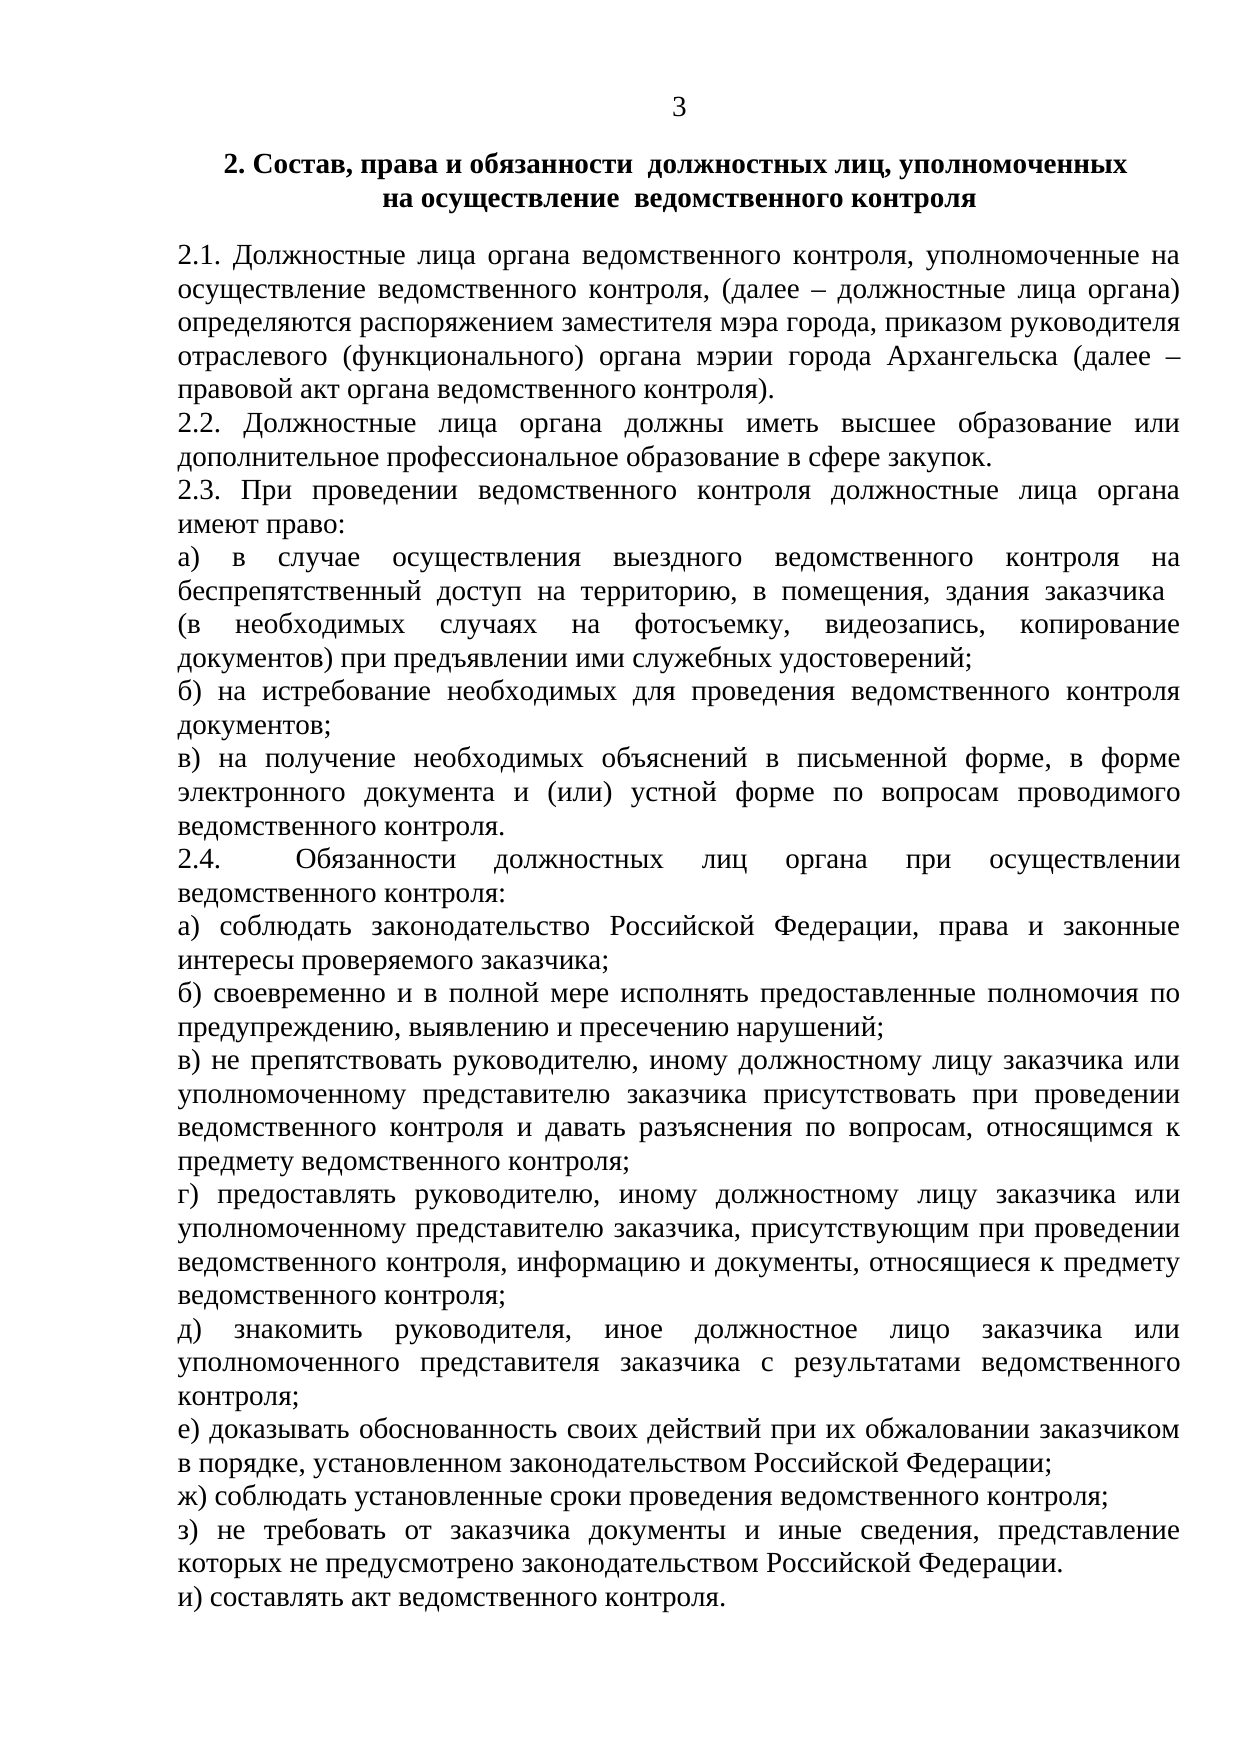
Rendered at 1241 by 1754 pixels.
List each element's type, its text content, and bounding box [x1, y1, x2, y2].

text 2.1. Должностные лица органа ведомственного контроля, уполномоченные на осуществление ведомственного контроля, (далее – должностные лица органа) определяются распоряжением заместителя мэра города, приказом руководителя отраслевого (функционального) органа мэрии города Архангельска (далее – правовой акт органа ведомственного контроля). [177, 237, 1181, 405]
text г) предоставлять руководителю, иному должностному лицу заказчика или уполномоченному представителю заказчика, присутствующим при проведении ведомственного контроля, информацию и документы, относящиеся к предмету ведомственного контроля; [177, 1177, 1181, 1311]
text 2. Состав, права и обязанности должностных лиц, уполномоченных на осуществление ведомственного контроля [177, 146, 1181, 213]
text ж) соблюдать установленные сроки проведения ведомственного контроля; [177, 1478, 1181, 1512]
text д) знакомить руководителя, иное должностное лицо заказчика или уполномоченного представителя заказчика с результатами ведомственного контроля; [177, 1311, 1181, 1411]
text 2.2. Должностные лица органа должны иметь высшее образование или дополнительное профессиональное образование в сфере закупок. [177, 405, 1181, 472]
text а) соблюдать законодательство Российской Федерации, права и законные интересы проверяемого заказчика; [177, 908, 1181, 975]
text 2.3. При проведении ведомственного контроля должностные лица органа имеют право: [177, 472, 1181, 539]
text в) не препятствовать руководителю, иному должностному лицу заказчика или уполномоченному представителю заказчика присутствовать при проведении ведомственного контроля и давать разъяснения по вопросам, относящимся к предмету ведомственного контроля; [177, 1042, 1181, 1177]
text з) не требовать от заказчика документы и иные сведения, представление которых не предусмотрено законодательством Российской Федерации. [177, 1512, 1181, 1579]
text б) своевременно и в полной мере исполнять предоставленные полномочия по предупреждению, выявлению и пресечению нарушений; [177, 975, 1181, 1042]
text б) на истребование необходимых для проведения ведомственного контроля документов; [177, 673, 1181, 741]
text 2.4. Обязанности должностных лиц органа при осуществлении ведомственного контроля: [177, 841, 1181, 908]
text а) в случае осуществления выездного ведомственного контроля на беспрепятственный доступ на территорию, в помещения, здания заказчика (в необходимых случаях на фотосъемку, видеозапись, копирование документов) при предъявлении ими служебных удостоверений; [177, 539, 1181, 673]
text е) доказывать обоснованность своих действий при их обжаловании заказчиком в порядке, установленном законодательством Российской Федерации; [177, 1411, 1181, 1478]
text и) составлять акт ведомственного контроля. [177, 1579, 1181, 1613]
text в) на получение необходимых объяснений в письменной форме, в форме электронного документа и (или) устной форме по вопросам проводимого ведомственного контроля. [177, 741, 1181, 841]
text 3 [177, 89, 1181, 122]
